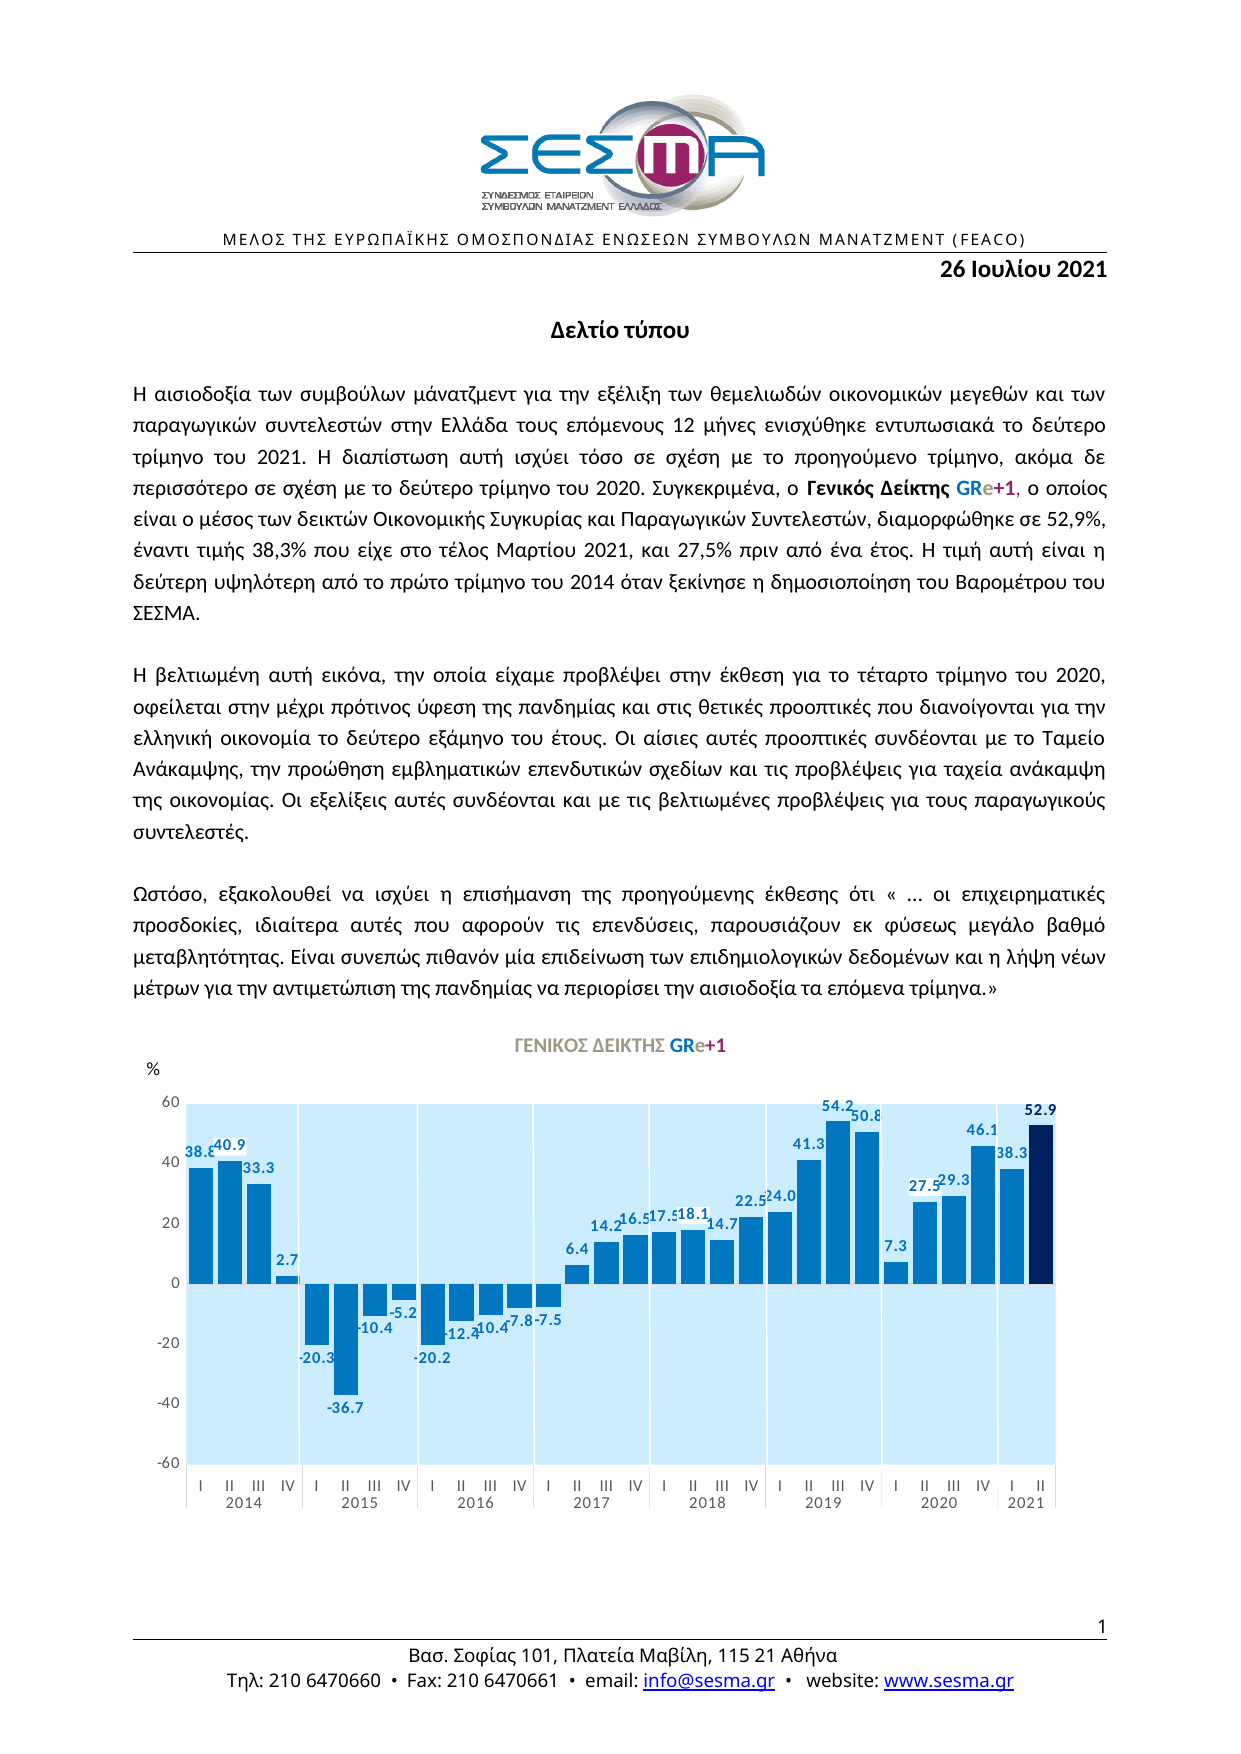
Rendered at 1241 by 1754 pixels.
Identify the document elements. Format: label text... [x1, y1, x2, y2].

text % [133, 1057, 1107, 1080]
text Ωστόσο, εξακολουθεί να ισχύει η επισήμανση της προηγούμενης έκθεσης ότι « … οι επιχειρηματικές προσδοκίες, ιδιαίτερα αυτές που αφορούν τις επενδύσεις, παρουσιάζουν εκ φύσεως μεγάλο βαθμό μεταβλητότητας. Είναι συνεπώς πιθανόν μία επιδείνωση των επιδημιολογικών δεδομένων και η λήψη νέων μέτρων για την αντιμετώπιση της πανδημίας να περιορίσει την αισιοδοξία τα επόμενα τρίμηνα.» [133, 876, 1107, 1001]
text Δελτίο τύπου [133, 314, 1107, 344]
picture [470, 75, 770, 229]
text Η αισιοδοξία των συμβούλων μάνατζμεντ για την εξέλιξη των θεμελιωδών οικονομικών μεγεθών και των παραγωγικών συντελεστών στην Ελλάδα τους επόμενους 12 μήνες ενισχύθηκε εντυπωσιακά το δεύτερο τρίμηνο του 2021. Η διαπίστωση αυτή ισχύει τόσο σε σχέση με το προηγούμενο τρίμηνο, ακόμα δε περισσότερο σε σχέση με το δεύτερο τρίμηνο του 2020. Συγκεκριμένα, ο Γενικός Δείκτης GRe+1, ο οποίος είναι ο μέσος των δεικτών Οικονομικής Συγκυρίας και Παραγωγικών Συντελεστών, διαμορφώθηκε σε 52,9%, έναντι τιμής 38,3% που είχε στο τέλος Μαρτίου 2021, και 27,5% πριν από ένα έτος. Η τιμή αυτή είναι η δεύτερη υψηλότερη από το πρώτο τρίμηνο του 2014 όταν ξεκίνησε η δημοσιοποίηση του Βαρομέτρου του ΣΕΣΜΑ. [133, 376, 1107, 626]
text Η βελτιωμένη αυτή εικόνα, την οποία είχαμε προβλέψει στην έκθεση για το τέταρτο τρίμηνο του 2020, οφείλεται στην μέχρι πρότινος ύφεση της πανδημίας και στις θετικές προοπτικές που διανοίγονται για την ελληνική οικονομία το δεύτερο εξάμηνο του έτους. Οι αίσιες αυτές προοπτικές συνδέονται με το Ταμείο Ανάκαμψης, την προώθηση εμβληματικών επενδυτικών σχεδίων και τις προβλέψεις για ταχεία ανάκαμψη της οικονομίας. Οι εξελίξεις αυτές συνδέονται και με τις βελτιωμένες προβλέψεις για τους παραγωγικούς συντελεστές. [133, 657, 1107, 844]
text Γενικός Δείκτης GRe+1 [133, 1032, 1107, 1057]
text 26 Ιουλίου 2021 [133, 253, 1107, 283]
